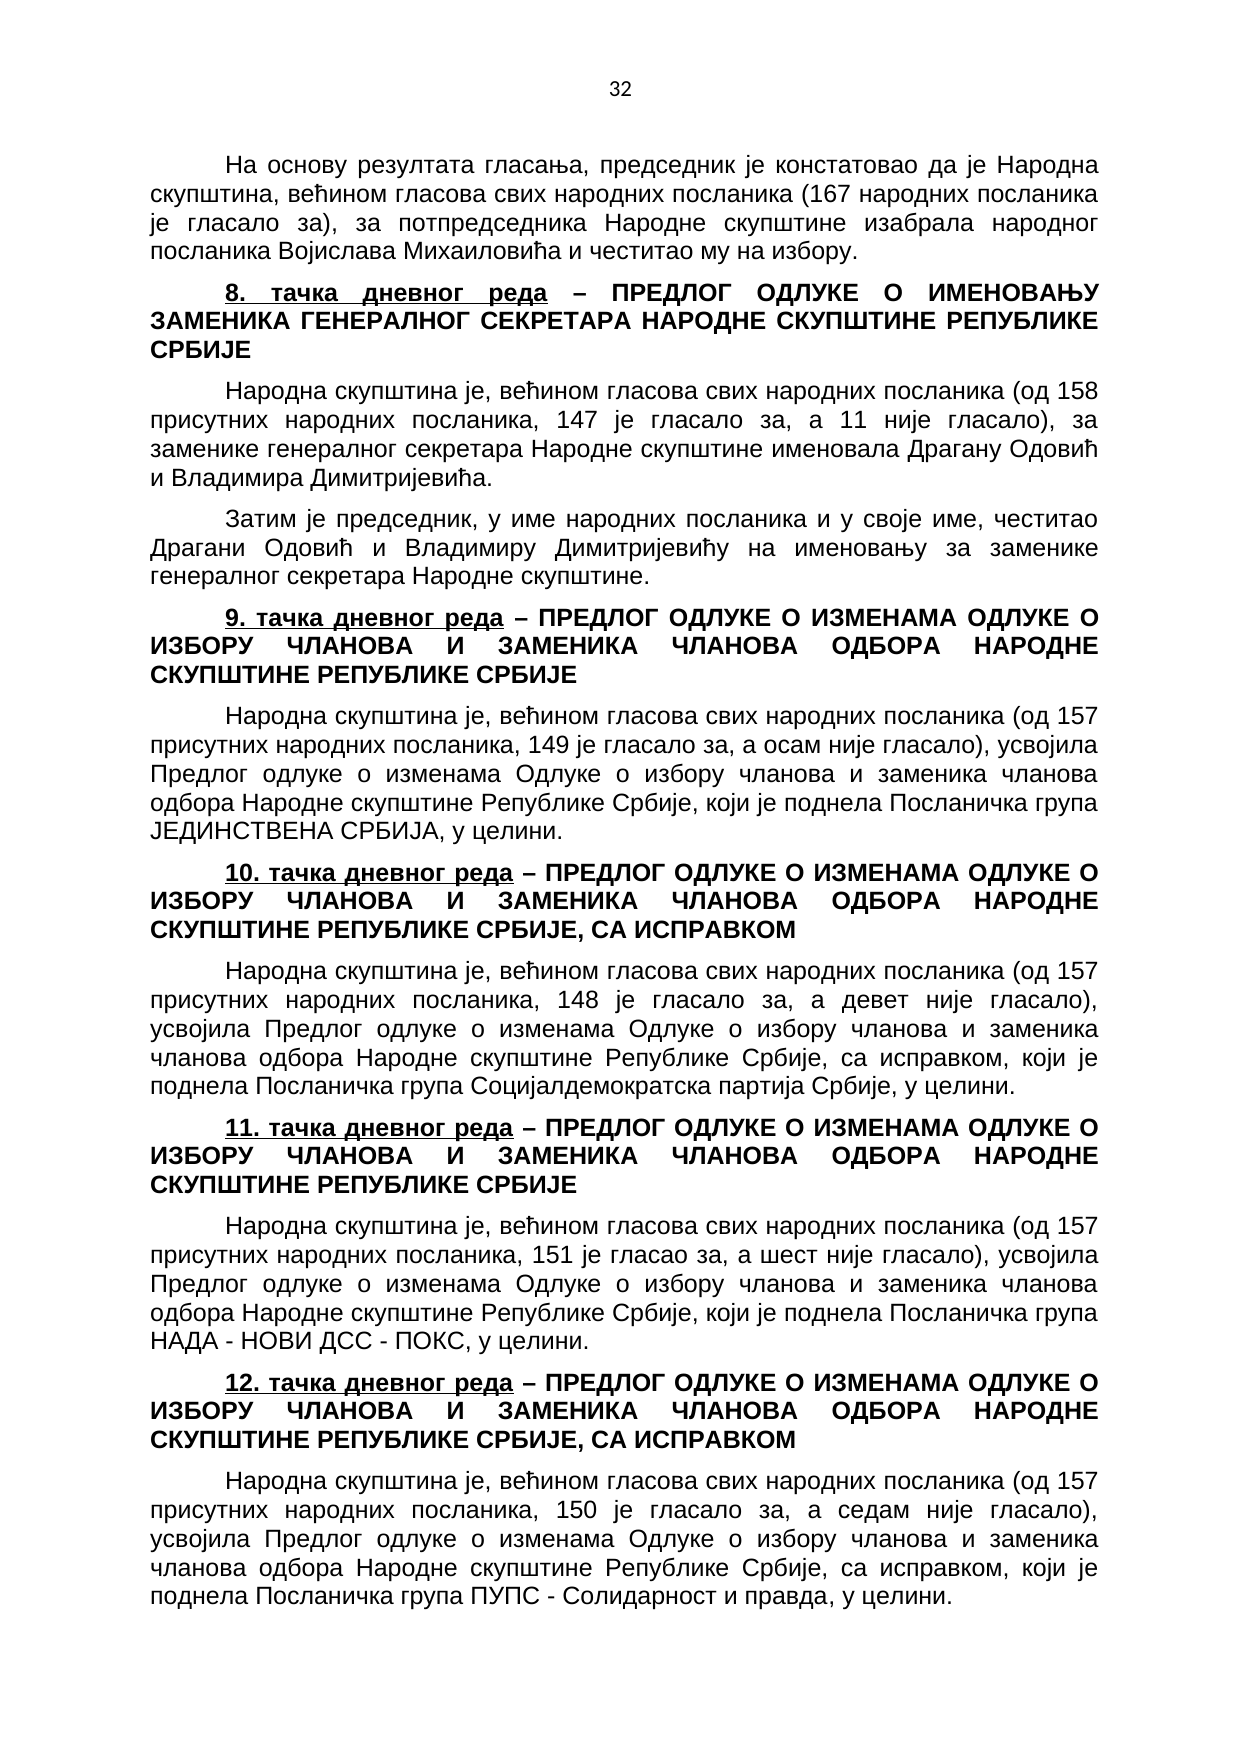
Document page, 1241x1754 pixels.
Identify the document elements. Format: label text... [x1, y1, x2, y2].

text 9. тачка дневног реда – ПРЕДЛОГ ОДЛУКЕ О ИЗМЕНАМА ОДЛУКЕ О ИЗБОРУ ЧЛАНОВА И ЗАМЕНИКА ЧЛАНОВА ОДБОРА НАРОДНЕ СКУПШТИНЕ РЕПУБЛИКЕ СРБИЈЕ [150, 602, 1099, 689]
text 10. тачка дневног реда – ПРЕДЛОГ ОДЛУКЕ О ИЗМЕНАМА ОДЛУКЕ О ИЗБОРУ ЧЛАНОВА И ЗАМЕНИКА ЧЛАНОВА ОДБОРА НАРОДНЕ СКУПШТИНЕ РЕПУБЛИКЕ СРБИЈЕ, СА ИСПРАВКОМ [150, 857, 1099, 944]
text Народна скупштина је, већином гласова свих народних посланика (од 157 присутних народних посланика, 149 је гласало за, а осам није гласало), усвојила Предлог одлуке о изменама Одлуке о избору чланова и заменика чланова одбора Народне скупштине Републике Србије, који је поднела Посланичка група ЈЕДИНСТВЕНА СРБИЈА, у целини. [150, 701, 1099, 845]
text Затим је председник, у име народних посланика и у своје име, честитао Драгани Одовић и Владимиру Димитријевићу на именовању за заменике генералног секретара Народне скупштине. [150, 504, 1099, 590]
text На основу резултата гласања, председник је констатовао да је Народна скупштина, већином гласова свих народних посланика (167 народних посланика је гласало за), за потпредседника Народне скупштине изабрала народног посланика Војислава Михаиловића и честитао му на избору. [150, 150, 1099, 265]
text Народна скупштина је, већином гласова свих народних посланика (од 157 присутних народних посланика, 151 је гласао за, а шест није гласало), усвојила Предлог одлуке о изменама Одлуке о избору чланова и заменика чланова одбора Народне скупштине Републике Србије, који је поднела Посланичка група НАДА - НОВИ ДСС - ПОКС, у целини. [150, 1211, 1099, 1355]
text Народна скупштина је, већином гласова свих народних посланика (од 157 присутних народних посланика, 150 је гласало за, а седам није гласало), усвојила Предлог одлуке о изменама Одлуке о избору чланова и заменика чланова одбора Народне скупштине Републике Србије, са исправком, који је поднела Посланичка група ПУПС - Солидарност и правда, у целини. [150, 1466, 1099, 1610]
text Народна скупштина је, већином гласова свих народних посланика (од 158 присутних народних посланика, 147 је гласало за, а 11 није гласало), за заменике генералног секретара Народне скупштине именовала Драгану Одовић и Владимира Димитријевића. [150, 376, 1099, 491]
text 11. тачка дневног реда – ПРЕДЛОГ ОДЛУКЕ О ИЗМЕНАМА ОДЛУКЕ О ИЗБОРУ ЧЛАНОВА И ЗАМЕНИКА ЧЛАНОВА ОДБОРА НАРОДНЕ СКУПШТИНЕ РЕПУБЛИКЕ СРБИЈЕ [150, 1112, 1099, 1199]
text 12. тачка дневног реда – ПРЕДЛОГ ОДЛУКЕ О ИЗМЕНАМА ОДЛУКЕ О ИЗБОРУ ЧЛАНОВА И ЗАМЕНИКА ЧЛАНОВА ОДБОРА НАРОДНЕ СКУПШТИНЕ РЕПУБЛИКЕ СРБИЈЕ, СА ИСПРАВКОМ [150, 1367, 1099, 1454]
text Народна скупштина је, већином гласова свих народних посланика (од 157 присутних народних посланика, 148 је гласало за, а девет није гласало), усвојила Предлог одлуке о изменама Одлуке о избору чланова и заменика чланова одбора Народне скупштине Републике Србије, са исправком, који је поднела Посланичка група Социјалдемократска партија Србије, у целини. [150, 956, 1099, 1100]
text 8. тачка дневног реда – ПРЕДЛОГ ОДЛУКЕ О ИМЕНОВАЊУ ЗАМЕНИКА ГЕНЕРАЛНОГ СЕКРЕТАРА НАРОДНЕ СКУПШТИНЕ РЕПУБЛИКЕ СРБИЈЕ [150, 277, 1099, 364]
